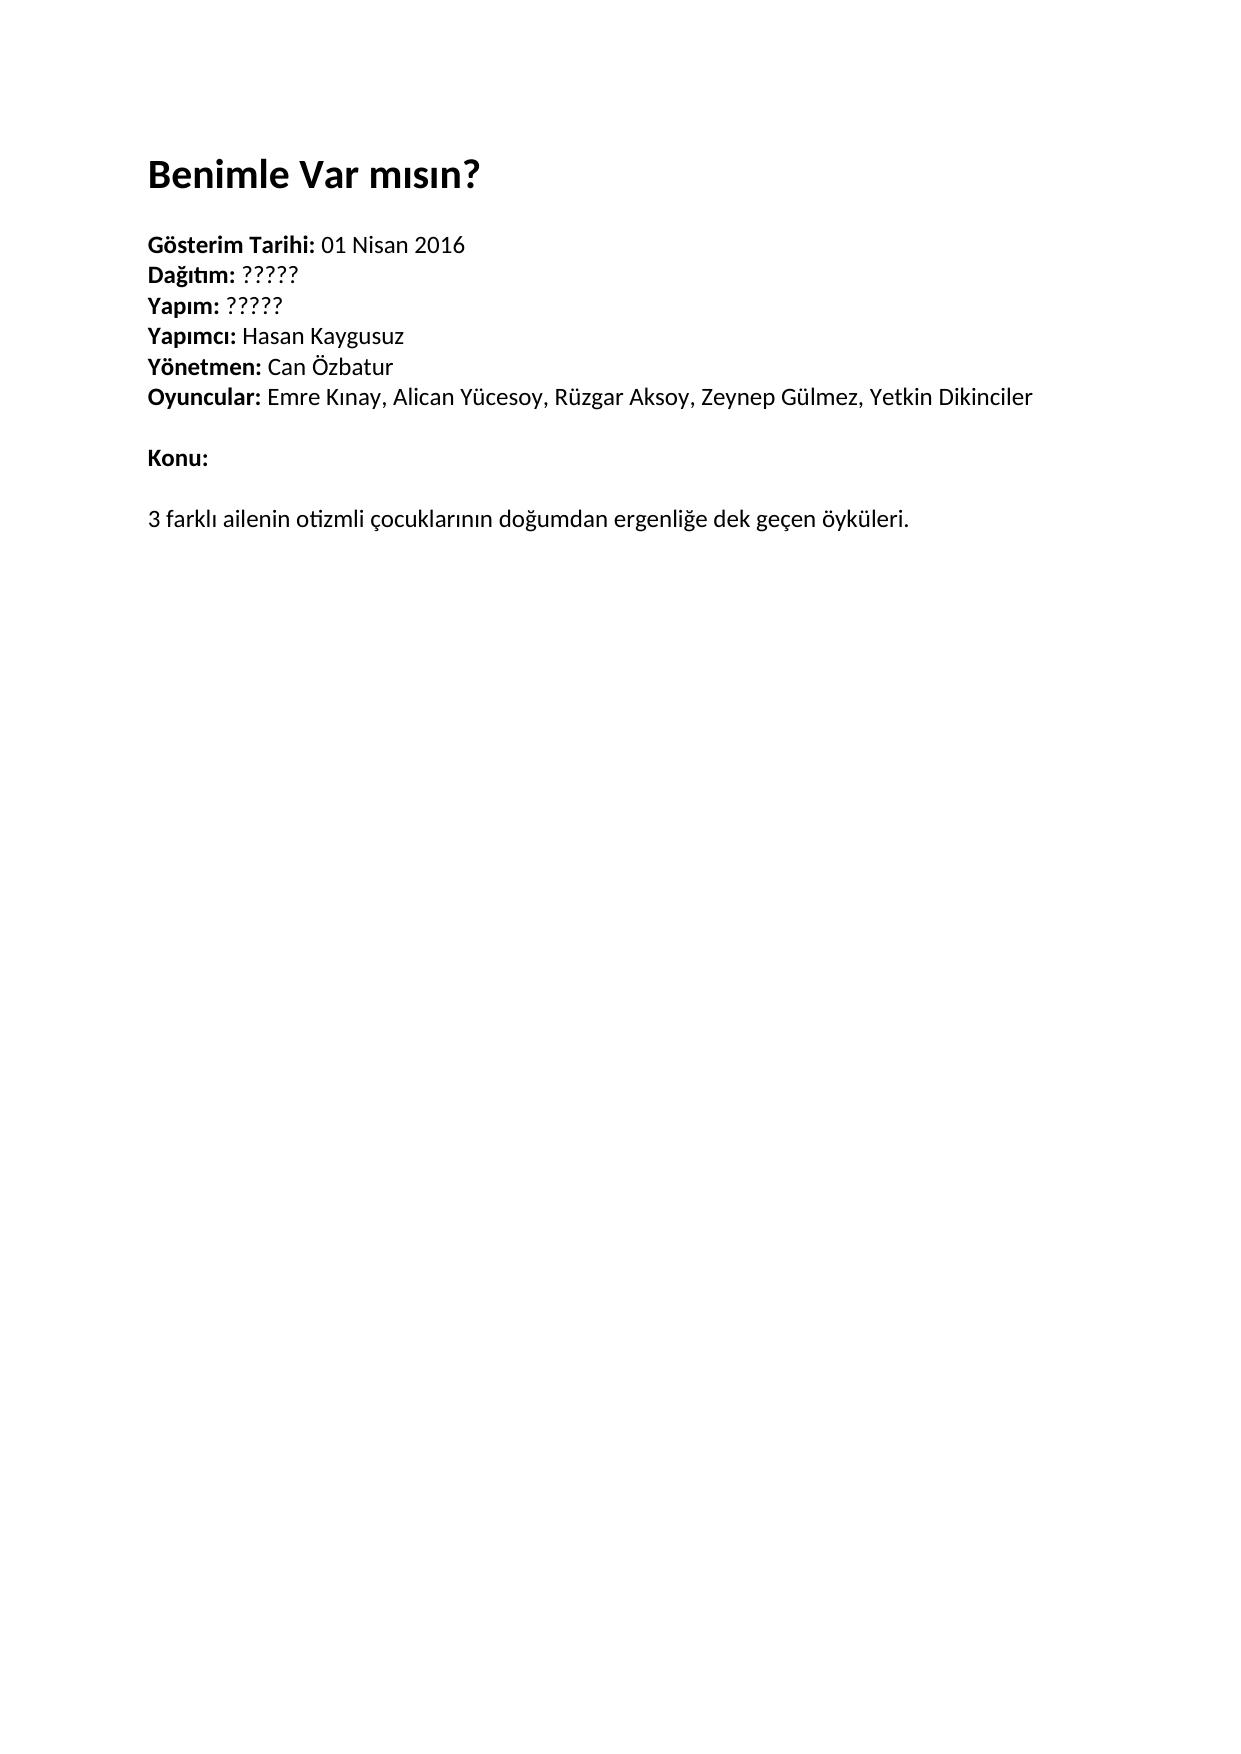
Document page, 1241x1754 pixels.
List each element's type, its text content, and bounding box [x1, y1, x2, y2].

text Benimle Var mısın? [148, 148, 1093, 198]
text Yapımcı: Hasan Kaygusuz [148, 321, 1093, 351]
text Yapım: ????? [148, 290, 1093, 321]
text Yönetmen: Can Özbatur [148, 351, 1093, 382]
text 3 farklı ailenin otizmli çocuklarının doğumdan ergenliğe dek geçen öyküleri. [148, 504, 1093, 534]
text Konu: [148, 443, 1093, 473]
text Gösterim Tarihi: 01 Nisan 2016 [148, 229, 1093, 259]
text Dağıtım: ????? [148, 259, 1093, 290]
text Oyuncular: Emre Kınay, Alican Yücesoy, Rüzgar Aksoy, Zeynep Gülmez, Yetkin Dikinciler [148, 382, 1093, 412]
